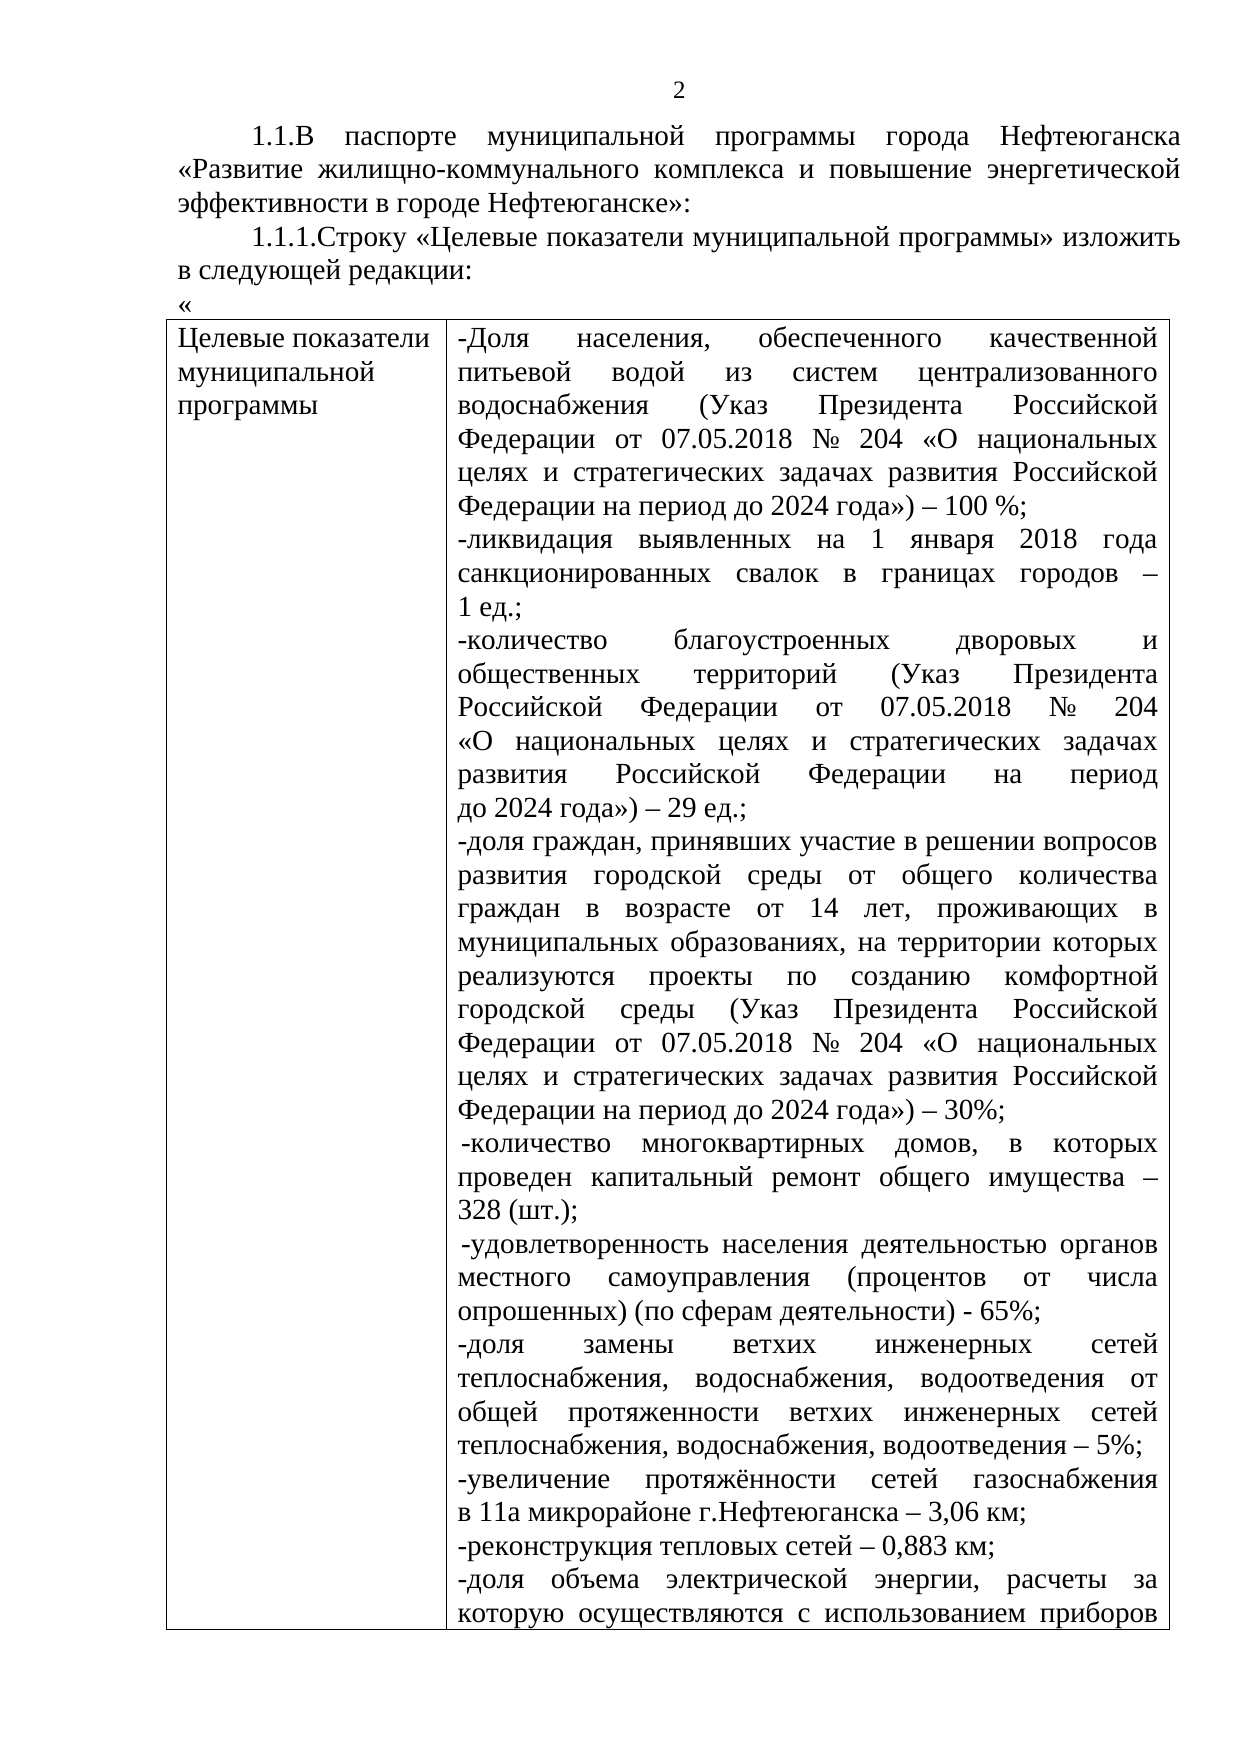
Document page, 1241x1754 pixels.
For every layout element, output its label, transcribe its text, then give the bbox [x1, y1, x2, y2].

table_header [167, 320, 446, 1628]
text 1.1.1.Строку «Целевые показатели муниципальной программы» изложить в следующей редакции: [177, 219, 1181, 286]
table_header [447, 320, 1169, 1628]
text 1.1.В паспорте муниципальной программы города Нефтеюганска «Развитие жилищно-коммунального комплекса и повышение энергетической эффективности в городе Нефтеюганске»: [177, 118, 1181, 219]
text « [177, 286, 1181, 319]
